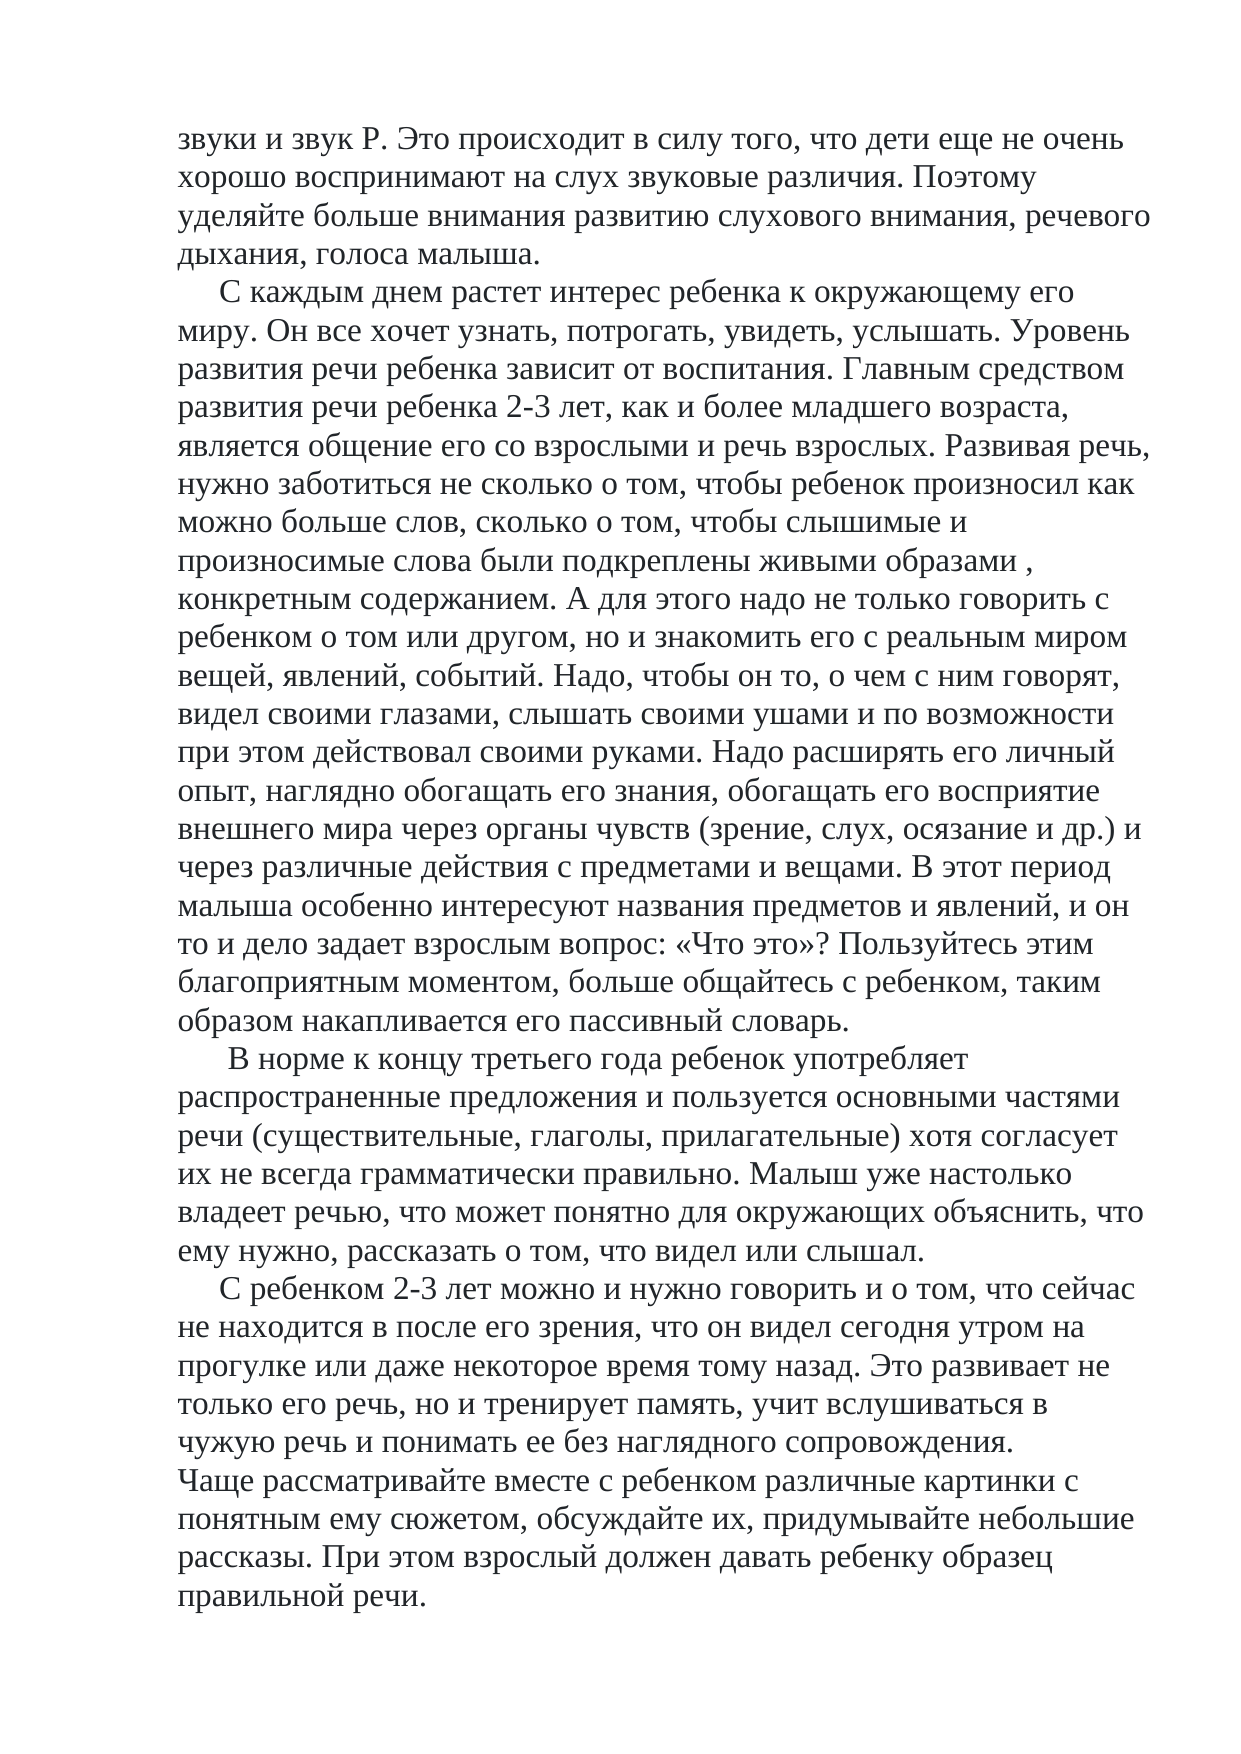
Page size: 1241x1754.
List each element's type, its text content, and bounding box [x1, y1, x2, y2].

text С ребенком 2-3 лет можно и нужно говорить и о том, что сейчас не находится в после его зрения, что он видел сегодня утром на прогулке или даже некоторое время тому назад. Это развивает не только его речь, но и тренирует память, учит вслушиваться в чужую речь и понимать ее без наглядного сопровождения. [177, 1268, 1152, 1460]
text С каждым днем растет интерес ребенка к окружающему его миру. Он все хочет узнать, потрогать, увидеть, услышать. Уровень развития речи ребенка зависит от воспитания. Главным средством развития речи ребенка 2-3 лет, как и более младшего возраста, является общение его со взрослыми и речь взрослых. Развивая речь, нужно заботиться не сколько о том, чтобы ребенок произносил как можно больше слов, сколько о том, чтобы слышимые и произносимые слова были подкреплены живыми образами , конкретным содержанием. А для этого надо не только говорить с ребенком о том или другом, но и знакомить его с реальным миром вещей, явлений, событий. Надо, чтобы он то, о чем с ним говорят, видел своими глазами, слышать своими ушами и по возможности при этом действовал своими руками. Надо расширять его личный опыт, наглядно обогащать его знания, обогащать его восприятие внешнего мира через органы чувств (зрение, слух, осязание и др.) и через различные действия с предметами и вещами. В этот период малыша особенно интересуют названия предметов и явлений, и он то и дело задает взрослым вопрос: «Что это»? Пользуйтесь этим благоприятным моментом, больше общайтесь с ребенком, таким образом накапливается его пассивный словарь. [177, 271, 1152, 1038]
text Чаще рассматривайте вместе с ребенком различные картинки с понятным ему сюжетом, обсуждайте их, придумывайте небольшие рассказы. При этом взрослый должен давать ребенку образец правильной речи. [177, 1460, 1152, 1613]
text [177, 118, 1152, 271]
text В норме к концу третьего года ребенок употребляет распространенные предложения и пользуется основными частями речи (существительные, глаголы, прилагательные) хотя согласует их не всегда грамматически правильно. Малыш уже настолько владеет речью, что может понятно для окружающих объяснить, что ему нужно, рассказать о том, что видел или слышал. [177, 1038, 1152, 1268]
